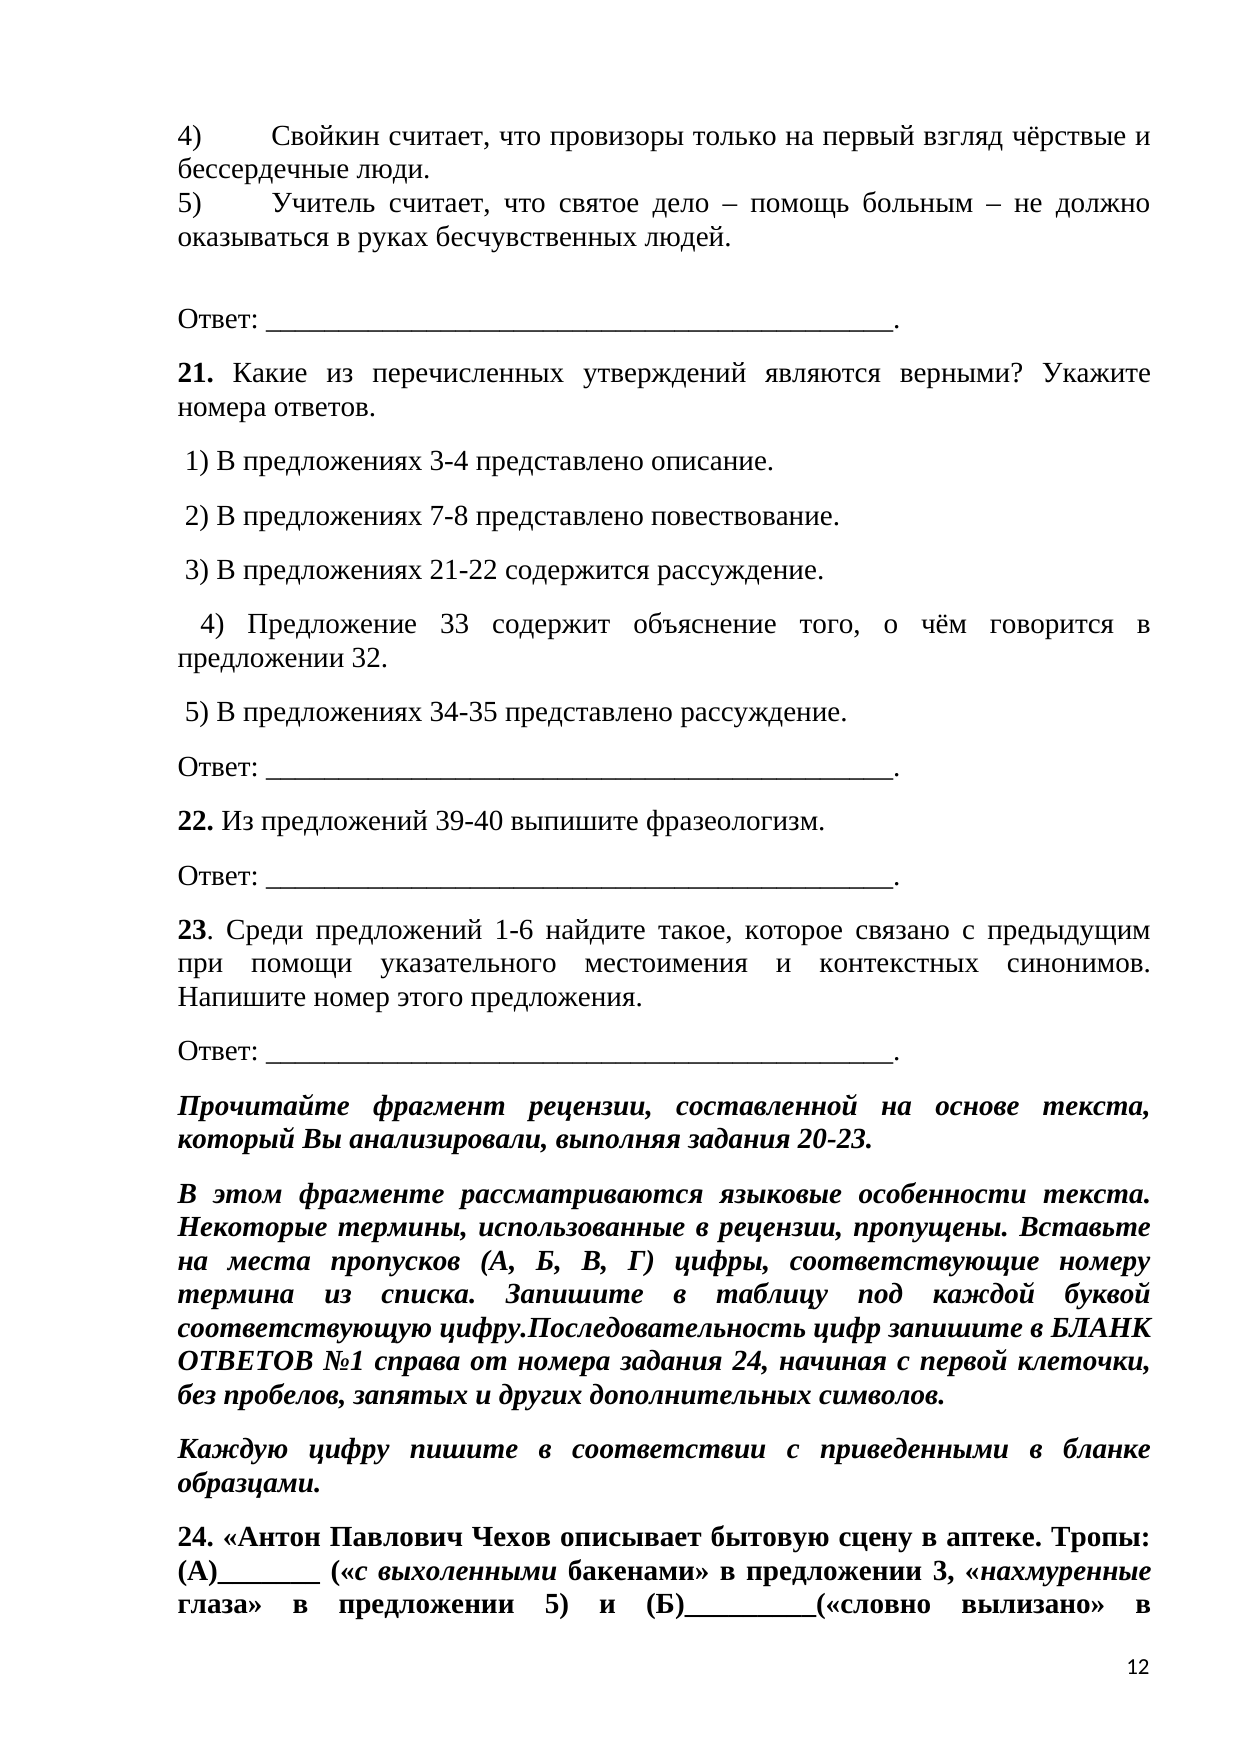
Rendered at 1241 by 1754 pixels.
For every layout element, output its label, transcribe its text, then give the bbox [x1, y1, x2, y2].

text Каждую цифру пишите в соответствии с приведенными в бланке образцами. [177, 1431, 1152, 1498]
text 1) В предложениях 3-4 представлено описание. [177, 443, 1152, 477]
list Учитель считает, что святое дело – помощь больным – не должно оказываться в руках бесчувственных людей. [177, 185, 1152, 252]
text Ответ: ___________________________________________. [177, 858, 1152, 891]
text 2) В предложениях 7-8 представлено повествование. [177, 498, 1152, 531]
text В этом фрагменте рассматриваются языковые особенности текста. Некоторые термины, использованные в рецензии, пропущены. Вставьте на места пропусков (А, Б, В, Г) цифры, соответствующие номеру термина из списка. Запишите в таблицу под каждой буквой соответствующую цифру.Последовательность цифр запишите в БЛАНК ОТВЕТОВ №1 справа от номера задания 24, начиная с первой клеточки, без пробелов, запятых и других дополнительных символов. [177, 1176, 1152, 1411]
text Ответ: ___________________________________________. [177, 749, 1152, 782]
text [177, 1519, 1152, 1620]
text 22. Из предложений 39-40 выпишите фразеологизм. [177, 803, 1152, 837]
text Ответ: ___________________________________________. [177, 1033, 1152, 1067]
list Свойкин считает, что провизоры только на первый взгляд чёрствые и бессердечные люди. [177, 118, 1152, 185]
text 5) В предложениях 34-35 представлено рассуждение. [177, 694, 1152, 728]
text 23. Среди предложений 1-6 найдите такое, которое связано с предыдущим при помощи указательного местоимения и контекстных синонимов. Напишите номер этого предложения. [177, 912, 1152, 1013]
text 3) В предложениях 21-22 содержится рассуждение. [177, 552, 1152, 586]
text Ответ: ___________________________________________. [177, 301, 1152, 335]
text 4) Предложение 33 содержит объяснение того, о чём говорится в предложении 32. [177, 607, 1152, 674]
text Прочитайте фрагмент рецензии, составленной на основе текста, который Вы анализировали, выполняя задания 20-23. [177, 1088, 1152, 1155]
text 21. Какие из перечисленных утверждений являются верными? Укажите номера ответов. [177, 356, 1152, 423]
